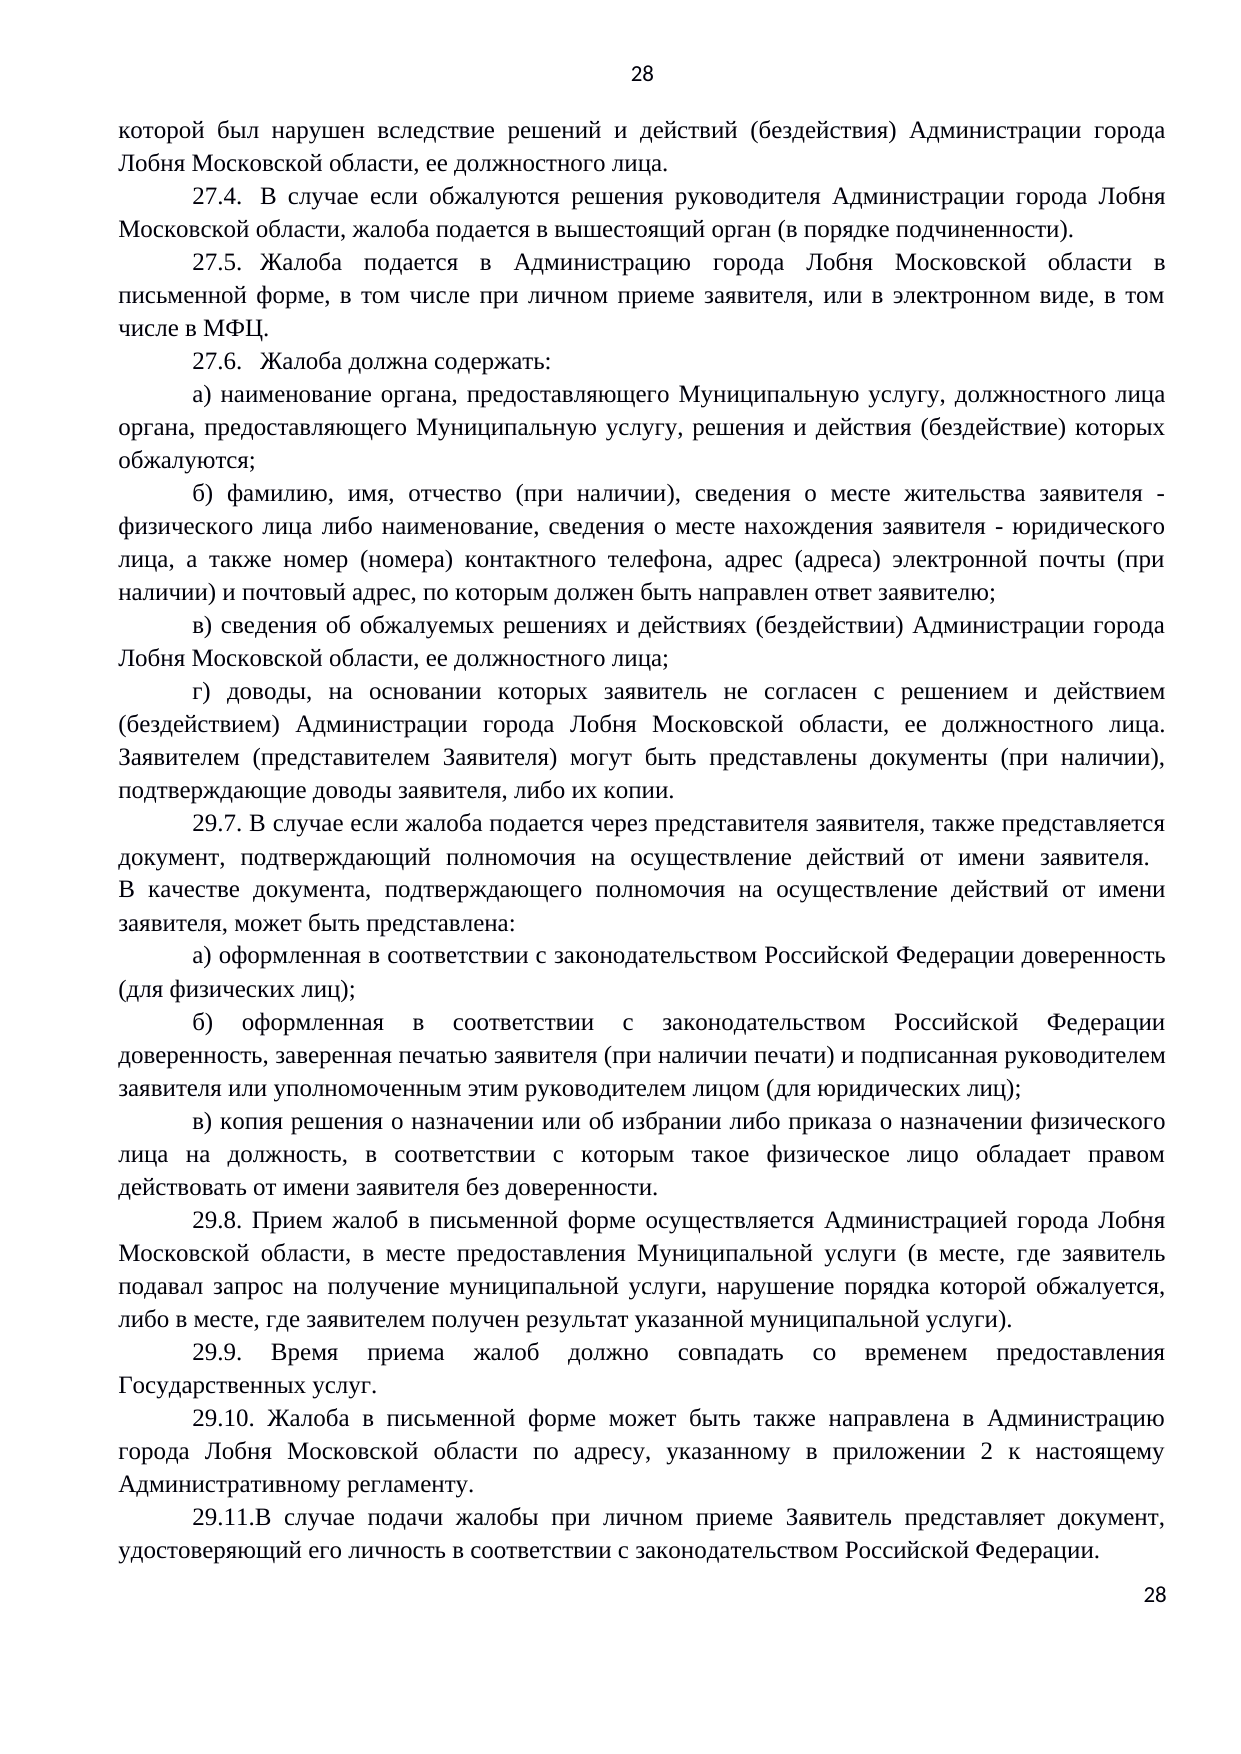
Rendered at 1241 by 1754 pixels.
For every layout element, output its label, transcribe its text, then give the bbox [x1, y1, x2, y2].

text 29.7. В случае если жалоба подается через представителя заявителя, также представляется документ, подтверждающий полномочия на осуществление действий от имени заявителя. В качестве документа, подтверждающего полномочия на осуществление действий от имени заявителя, может быть представлена: [118, 808, 1166, 936]
text а) наименование органа, предоставляющего Муниципальную услугу, должностного лица органа, предоставляющего Муниципальную услугу, решения и действия (бездействие) которых обжалуются; [118, 379, 1166, 474]
text а) оформленная в соответствии с законодательством Российской Федерации доверенность (для физических лиц); [118, 941, 1166, 1002]
list Жалоба должна содержать: [118, 346, 1166, 375]
text 29.11.В случае подачи жалобы при личном приеме Заявитель представляет документ, удостоверяющий его личность в соответствии с законодательством Российской Федерации. [118, 1502, 1166, 1564]
list В случае если обжалуются решения руководителя Администрации города Лобня Московской области, жалоба подается в вышестоящий орган (в порядке подчиненности). [118, 181, 1166, 243]
text б) оформленная в соответствии с законодательством Российской Федерации доверенность, заверенная печатью заявителя (при наличии печати) и подписанная руководителем заявителя или уполномоченным этим руководителем лицом (для юридических лиц); [118, 1007, 1166, 1101]
text г) доводы, на основании которых заявитель не согласен с решением и действием (бездействием) Администрации города Лобня Московской области, ее должностного лица. Заявителем (представителем Заявителя) могут быть представлены документы (при наличии), подтверждающие доводы заявителя, либо их копии. [118, 676, 1166, 804]
text б) фамилию, имя, отчество (при наличии), сведения о месте жительства заявителя - физического лица либо наименование, сведения о месте нахождения заявителя - юридического лица, а также номер (номера) контактного телефона, адрес (адреса) электронной почты (при наличии) и почтовый адрес, по которым должен быть направлен ответ заявителю; [118, 478, 1166, 606]
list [118, 115, 1166, 177]
text 29.10. Жалоба в письменной форме может быть также направлена в Администрацию города Лобня Московской области по адресу, указанному в приложении 2 к настоящему Административному регламенту. [118, 1403, 1166, 1498]
text 29.8. Прием жалоб в письменной форме осуществляется Администрацией города Лобня Московской области, в месте предоставления Муниципальной услуги (в месте, где заявитель подавал запрос на получение муниципальной услуги, нарушение порядка которой обжалуется, либо в месте, где заявителем получен результат указанной муниципальной услуги). [118, 1205, 1166, 1333]
text 29.9. Время приема жалоб должно совпадать со временем предоставления Государственных услуг. [118, 1337, 1166, 1399]
text в) копия решения о назначении или об избрании либо приказа о назначении физического лица на должность, в соответствии с которым такое физическое лицо обладает правом действовать от имени заявителя без доверенности. [118, 1106, 1166, 1201]
text в) сведения об обжалуемых решениях и действиях (бездействии) Администрации города Лобня Московской области, ее должностного лица; [118, 610, 1166, 672]
list Жалоба подается в Администрацию города Лобня Московской области в письменной форме, в том числе при личном приеме заявителя, или в электронном виде, в том числе в МФЦ. [118, 247, 1166, 342]
